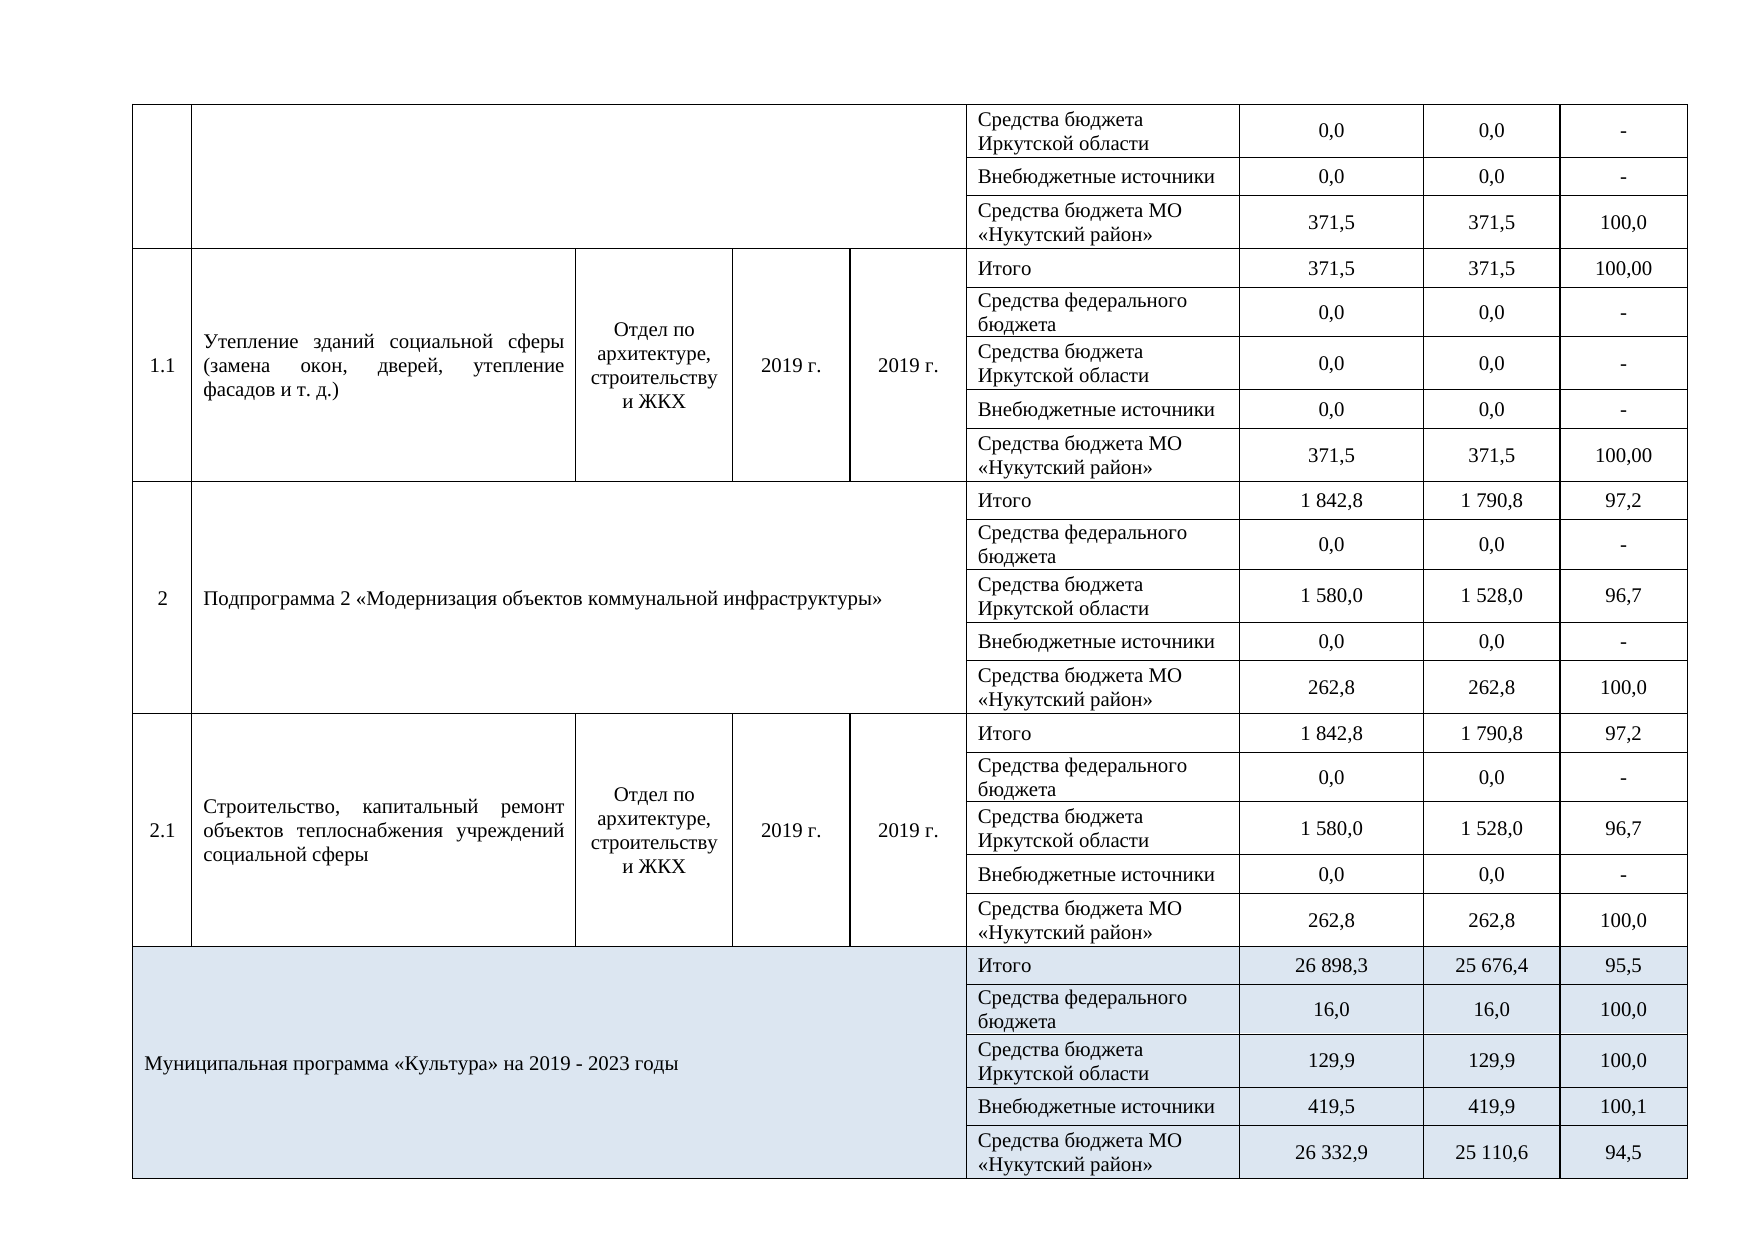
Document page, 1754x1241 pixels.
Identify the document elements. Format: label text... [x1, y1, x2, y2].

table_cell - [1561, 158, 1687, 195]
table_cell Средства бюджета Иркутской области [967, 105, 1239, 157]
table_cell 97,2 [1561, 714, 1687, 752]
table_cell 2019 г. [851, 249, 966, 481]
table_cell 100,00 [1561, 249, 1687, 287]
table_cell 16,0 [1424, 985, 1559, 1033]
table_cell 1 580,0 [1240, 802, 1423, 854]
table_cell - [1561, 623, 1687, 660]
table_cell Отдел по архитектуре, строительству и ЖКХ [576, 249, 732, 481]
table_cell 262,8 [1424, 894, 1559, 946]
table_cell 371,5 [1424, 249, 1559, 287]
table_cell 100,0 [1561, 894, 1687, 946]
table_cell 262,8 [1240, 894, 1423, 946]
table_cell 100,0 [1561, 1035, 1687, 1087]
table_cell 0,0 [1424, 337, 1559, 389]
table_cell 371,5 [1424, 196, 1559, 248]
table_cell Средства бюджета Иркутской области [967, 337, 1239, 389]
table_cell 1 528,0 [1424, 802, 1559, 854]
table_cell - [1561, 855, 1687, 893]
table_cell Средства бюджета МО «Нукутский район» [967, 1126, 1239, 1178]
table_cell Средства бюджета Иркутской области [967, 802, 1239, 854]
table_cell 0,0 [1424, 753, 1559, 801]
table_cell 1 842,8 [1240, 482, 1423, 519]
table_cell 371,5 [1240, 429, 1423, 481]
table_cell Средства бюджета Иркутской области [967, 1035, 1239, 1087]
table_cell Внебюджетные источники [967, 158, 1239, 195]
table_cell 2019 г. [851, 714, 966, 946]
table_cell 26 332,9 [1240, 1126, 1423, 1178]
table_cell 0,0 [1240, 753, 1423, 801]
table_cell Средства бюджета МО «Нукутский район» [967, 429, 1239, 481]
table_cell Муниципальная программа «Культура» на 2019 - 2023 годы [133, 947, 966, 1178]
table_cell - [1561, 390, 1687, 428]
table_cell 2019 г. [733, 249, 849, 481]
table_cell 1 580,0 [1240, 570, 1423, 622]
table_cell Средства бюджета МО «Нукутский район» [967, 661, 1239, 713]
table_cell 100,1 [1561, 1088, 1687, 1125]
table_cell 262,8 [1240, 661, 1423, 713]
table_cell 419,5 [1240, 1088, 1423, 1125]
table_cell 0,0 [1424, 288, 1559, 336]
table_cell 2.1 [133, 714, 191, 946]
table_cell Средства федерального бюджета [967, 753, 1239, 801]
table_cell Итого [967, 947, 1239, 984]
table_cell Средства федерального бюджета [967, 985, 1239, 1033]
table_cell 16,0 [1240, 985, 1423, 1033]
table_cell Средства федерального бюджета [967, 288, 1239, 336]
table_cell 0,0 [1240, 623, 1423, 660]
table_cell 129,9 [1424, 1035, 1559, 1087]
table_cell 0,0 [1240, 520, 1423, 568]
table_cell 94,5 [1561, 1126, 1687, 1178]
table_cell Итого [967, 482, 1239, 519]
table_cell - [1561, 520, 1687, 568]
table_cell 25 676,4 [1424, 947, 1559, 984]
table_cell 1 842,8 [1240, 714, 1423, 752]
table_cell Отдел по архитектуре, строительству и ЖКХ [576, 714, 732, 946]
table_cell 0,0 [1424, 623, 1559, 660]
table_cell 371,5 [1240, 196, 1423, 248]
table_cell 371,5 [1424, 429, 1559, 481]
table_cell 0,0 [1424, 390, 1559, 428]
table_cell 0,0 [1240, 390, 1423, 428]
table_cell 100,00 [1561, 429, 1687, 481]
table_cell 97,2 [1561, 482, 1687, 519]
table_cell - [1561, 753, 1687, 801]
table_cell 0,0 [1240, 855, 1423, 893]
table_cell 262,8 [1424, 661, 1559, 713]
table_cell 0,0 [1424, 158, 1559, 195]
table_cell 0,0 [1240, 105, 1423, 157]
table_cell Внебюджетные источники [967, 390, 1239, 428]
table_cell Подпрограмма 2 «Модернизация объектов коммунальной инфраструктуры» [192, 482, 966, 713]
table_cell Итого [967, 249, 1239, 287]
table_cell 100,0 [1561, 985, 1687, 1033]
table_cell - [1561, 337, 1687, 389]
table_cell 96,7 [1561, 570, 1687, 622]
table_cell Внебюджетные источники [967, 623, 1239, 660]
table_cell Итого [967, 714, 1239, 752]
table_cell 25 110,6 [1424, 1126, 1559, 1178]
table_cell Строительство, капитальный ремонт объектов теплоснабжения учреждений социальной сферы [192, 714, 575, 946]
table_cell Внебюджетные источники [967, 855, 1239, 893]
table_cell 0,0 [1424, 105, 1559, 157]
table_cell 1 790,8 [1424, 482, 1559, 519]
table_cell - [1561, 105, 1687, 157]
table_cell 371,5 [1240, 249, 1423, 287]
table_cell Средства бюджета МО «Нукутский район» [967, 196, 1239, 248]
table_cell 1 528,0 [1424, 570, 1559, 622]
table_cell 2 [133, 482, 191, 713]
table_cell 96,7 [1561, 802, 1687, 854]
table_cell 0,0 [1424, 855, 1559, 893]
table_cell Средства бюджета Иркутской области [967, 570, 1239, 622]
table_cell 100,0 [1561, 196, 1687, 248]
table_cell 1.1 [133, 249, 191, 481]
table_cell - [1561, 288, 1687, 336]
table_cell 2019 г. [733, 714, 849, 946]
table_cell 0,0 [1240, 158, 1423, 195]
table_cell Средства бюджета МО «Нукутский район» [967, 894, 1239, 946]
table_cell 0,0 [1424, 520, 1559, 568]
table_cell 419,9 [1424, 1088, 1559, 1125]
table_cell 100,0 [1561, 661, 1687, 713]
table_cell Внебюджетные источники [967, 1088, 1239, 1125]
table_cell Утепление зданий социальной сферы (замена окон, дверей, утепление фасадов и т. д.) [192, 249, 575, 481]
table_cell 0,0 [1240, 337, 1423, 389]
table_cell 26 898,3 [1240, 947, 1423, 984]
table_cell 129,9 [1240, 1035, 1423, 1087]
table_cell 95,5 [1561, 947, 1687, 984]
table_cell 0,0 [1240, 288, 1423, 336]
table_cell 1 790,8 [1424, 714, 1559, 752]
table_cell Средства федерального бюджета [967, 520, 1239, 568]
